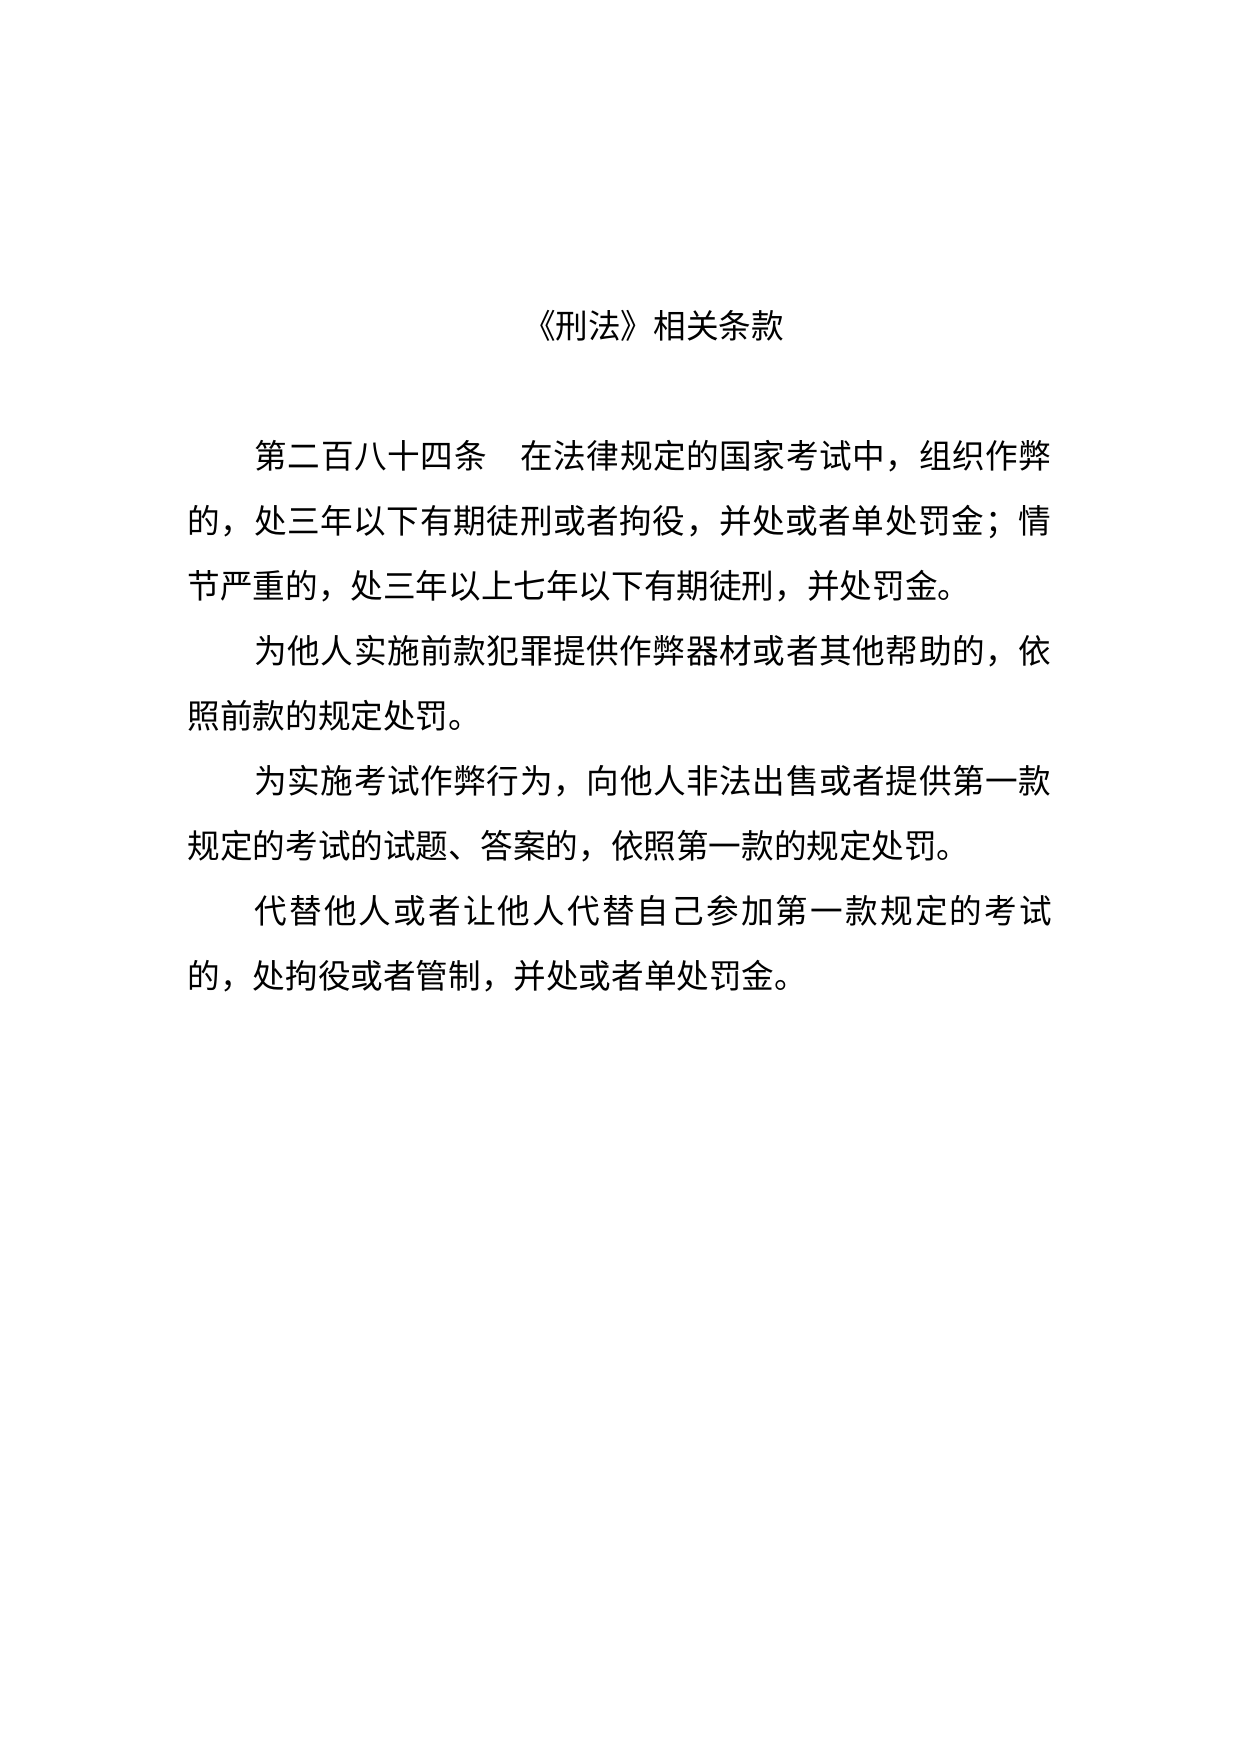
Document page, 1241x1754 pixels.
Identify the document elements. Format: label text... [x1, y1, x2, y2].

text 《刑法》相关条款 [187, 292, 1053, 357]
text 第二百八十四条 在法律规定的国家考试中，组织作弊的，处三年以下有期徒刑或者拘役，并处或者单处罚金；情节严重的，处三年以上七年以下有期徒刑，并处罚金。 [187, 422, 1053, 617]
text 为他人实施前款犯罪提供作弊器材或者其他帮助的，依照前款的规定处罚。 [187, 617, 1053, 747]
text 为实施考试作弊行为，向他人非法出售或者提供第一款规定的考试的试题、答案的，依照第一款的规定处罚。 [187, 747, 1053, 877]
text 代替他人或者让他人代替自己参加第一款规定的考试的，处拘役或者管制，并处或者单处罚金。 [187, 877, 1053, 1007]
